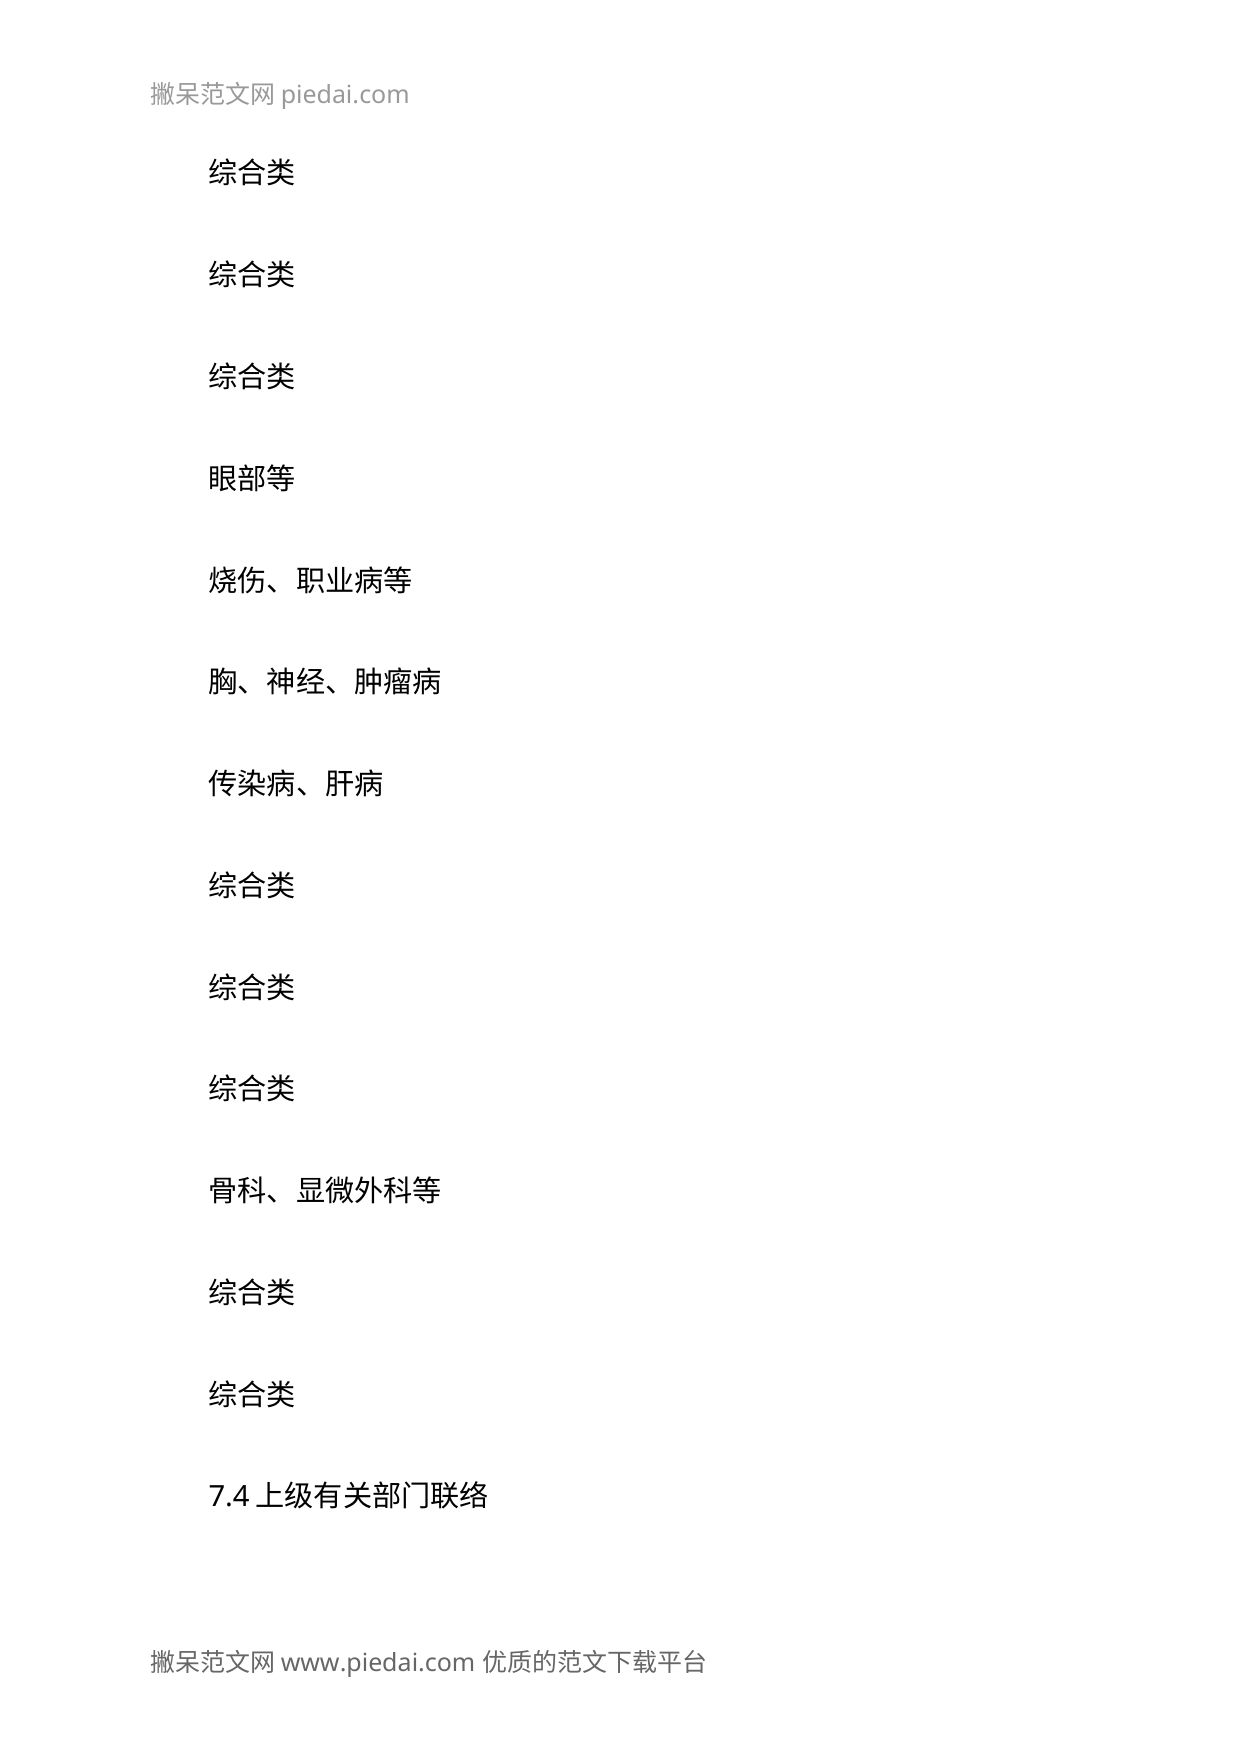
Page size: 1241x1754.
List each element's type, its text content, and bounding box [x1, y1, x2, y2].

text 综合类 [150, 252, 1090, 294]
text 7.4上级有关部门联络 [150, 1473, 1090, 1515]
text 眼部等 [150, 455, 1090, 498]
text 综合类 [150, 862, 1090, 905]
text 传染病、肝病 [150, 761, 1090, 803]
text 综合类 [150, 1269, 1090, 1312]
text 综合类 [150, 1066, 1090, 1108]
text 综合类 [150, 150, 1090, 192]
text 骨科、显微外科等 [150, 1168, 1090, 1210]
text 综合类 [150, 964, 1090, 1006]
text 综合类 [150, 353, 1090, 396]
text 烧伤、职业病等 [150, 557, 1090, 599]
text 综合类 [150, 1371, 1090, 1413]
text 胸、神经、肿瘤病 [150, 659, 1090, 701]
